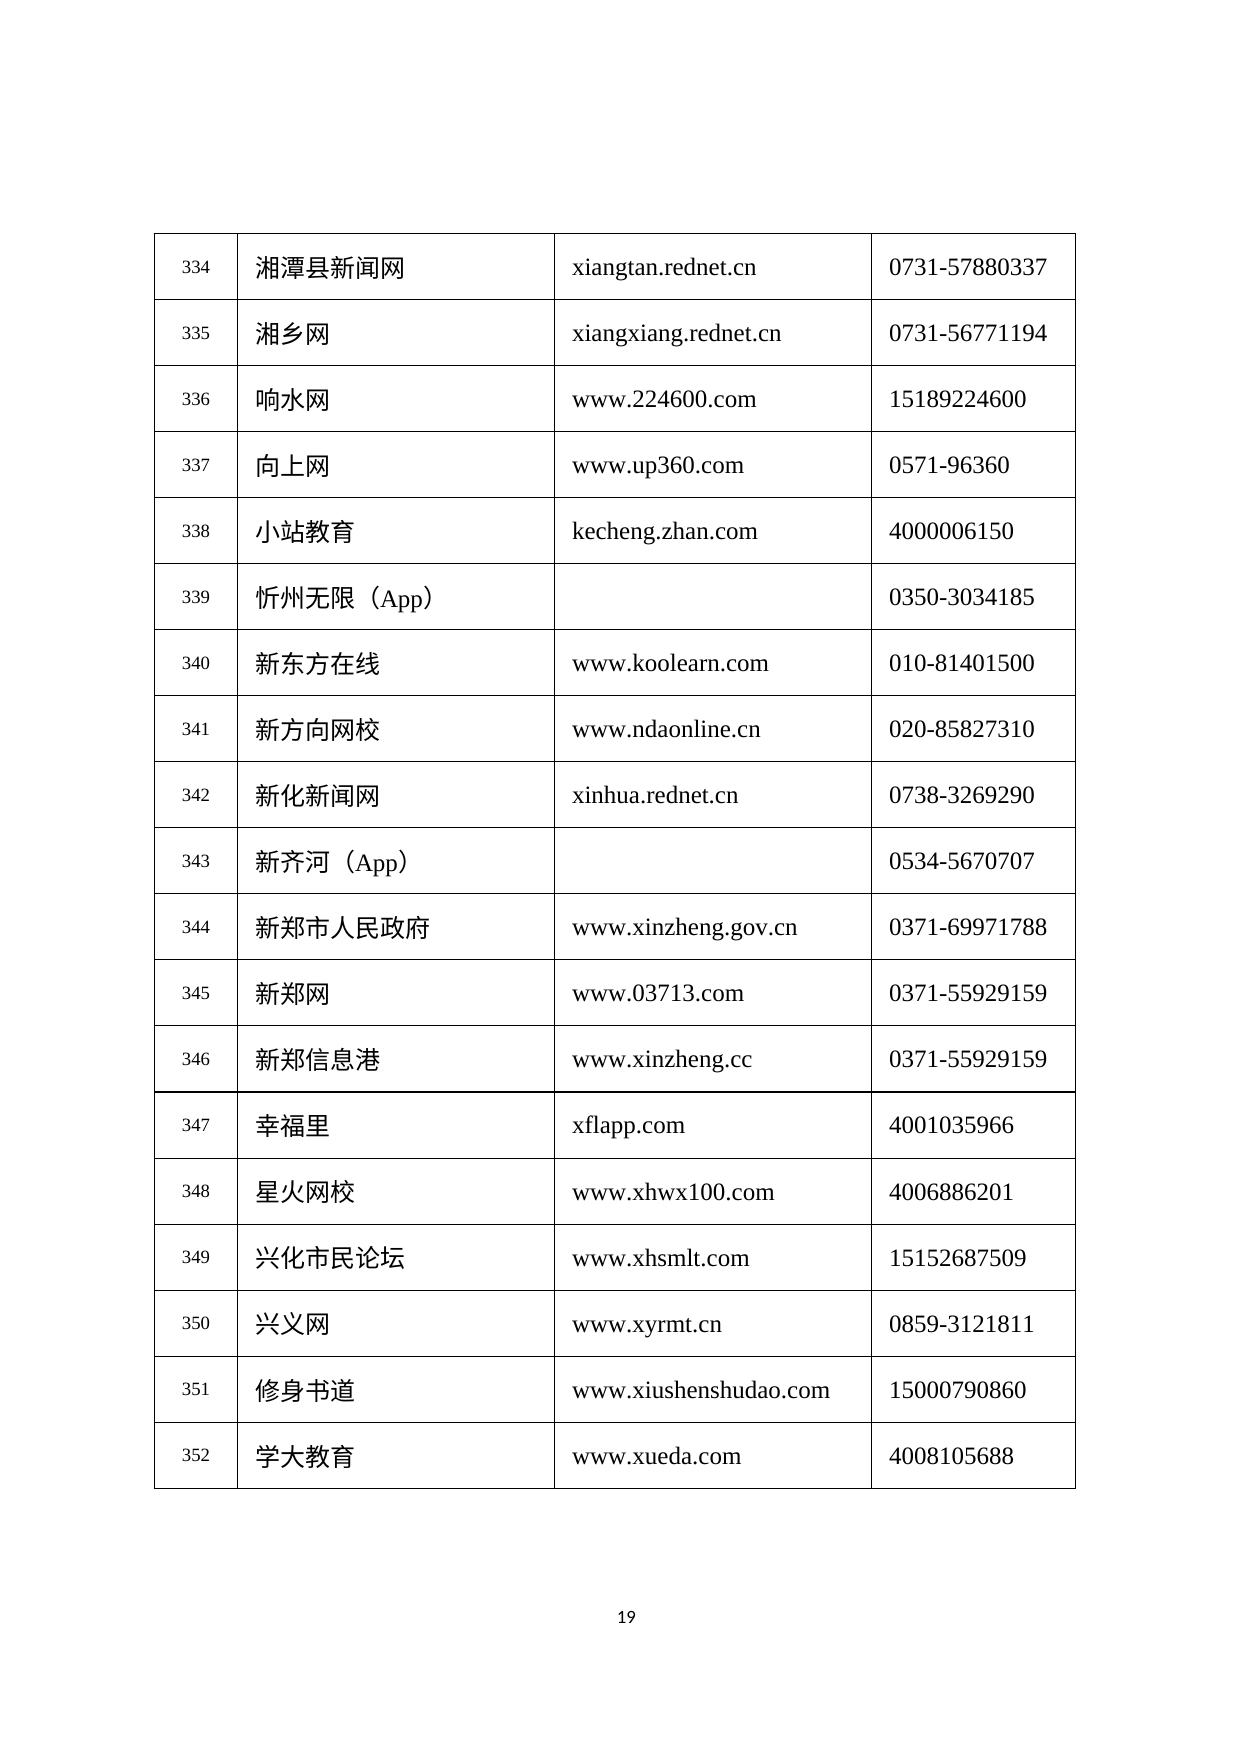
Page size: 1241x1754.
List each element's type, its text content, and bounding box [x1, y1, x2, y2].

table_cell 0371-55929159 [872, 960, 1075, 1025]
table_cell xinhua.rednet.cn [555, 762, 871, 827]
table_cell 336 [155, 366, 237, 431]
table_cell www.xiushenshudao.com [555, 1357, 871, 1422]
table_cell 响水网 [238, 366, 554, 431]
table_cell 4006886201 [872, 1159, 1075, 1223]
table_cell 351 [155, 1357, 237, 1422]
table_cell 4001035966 [872, 1093, 1075, 1157]
table_cell 0731-56771194 [872, 300, 1075, 365]
table_cell 020-85827310 [872, 696, 1075, 761]
table_cell 335 [155, 300, 237, 365]
table_cell 新方向网校 [238, 696, 554, 761]
table_cell 344 [155, 894, 237, 959]
table_cell 忻州无限（App） [238, 564, 554, 629]
table_cell 修身书道 [238, 1357, 554, 1422]
table_cell 幸福里 [238, 1093, 554, 1157]
table_cell 15152687509 [872, 1225, 1075, 1289]
table_cell 342 [155, 762, 237, 827]
table_cell 0534-5670707 [872, 828, 1075, 893]
table_cell 334 [155, 234, 237, 299]
table_cell 341 [155, 696, 237, 761]
table_cell 348 [155, 1159, 237, 1223]
table_cell 星火网校 [238, 1159, 554, 1223]
table_cell 小站教育 [238, 498, 554, 563]
table_cell 346 [155, 1026, 237, 1091]
table_cell 0371-55929159 [872, 1026, 1075, 1091]
table_cell 15000790860 [872, 1357, 1075, 1422]
table_cell 新齐河（App） [238, 828, 554, 893]
table_cell 湘乡网 [238, 300, 554, 365]
table_cell www.ndaonline.cn [555, 696, 871, 761]
table_cell www.xhsmlt.com [555, 1225, 871, 1289]
table_cell 010-81401500 [872, 630, 1075, 695]
table_cell www.xueda.com [555, 1423, 871, 1488]
table_cell xflapp.com [555, 1093, 871, 1157]
table_cell [555, 828, 871, 893]
table_cell 新化新闻网 [238, 762, 554, 827]
table_cell 0371-69971788 [872, 894, 1075, 959]
table_cell 349 [155, 1225, 237, 1289]
table_cell 15189224600 [872, 366, 1075, 431]
table_cell 345 [155, 960, 237, 1025]
table_cell 0571-96360 [872, 432, 1075, 497]
table_cell 337 [155, 432, 237, 497]
table_cell www.03713.com [555, 960, 871, 1025]
table_cell www.koolearn.com [555, 630, 871, 695]
table_cell www.up360.com [555, 432, 871, 497]
table_cell 0859-3121811 [872, 1291, 1075, 1356]
table_cell 350 [155, 1291, 237, 1356]
table_cell 4008105688 [872, 1423, 1075, 1488]
table_cell 0731-57880337 [872, 234, 1075, 299]
table_cell 339 [155, 564, 237, 629]
table_cell 4000006150 [872, 498, 1075, 563]
table_cell xiangtan.rednet.cn [555, 234, 871, 299]
table_cell 新东方在线 [238, 630, 554, 695]
table_cell www.xhwx100.com [555, 1159, 871, 1223]
table_cell 新郑市人民政府 [238, 894, 554, 959]
table_cell 347 [155, 1093, 237, 1157]
table_cell www.xyrmt.cn [555, 1291, 871, 1356]
table_cell 340 [155, 630, 237, 695]
table_cell www.xinzheng.gov.cn [555, 894, 871, 959]
table_cell www.224600.com [555, 366, 871, 431]
table_cell 343 [155, 828, 237, 893]
table_cell 352 [155, 1423, 237, 1488]
table_cell 0738-3269290 [872, 762, 1075, 827]
table_cell 兴义网 [238, 1291, 554, 1356]
table_cell www.xinzheng.cc [555, 1026, 871, 1091]
table_cell xiangxiang.rednet.cn [555, 300, 871, 365]
table_cell 338 [155, 498, 237, 563]
table_cell 新郑网 [238, 960, 554, 1025]
table_cell 0350-3034185 [872, 564, 1075, 629]
table_cell 湘潭县新闻网 [238, 234, 554, 299]
table_cell 兴化市民论坛 [238, 1225, 554, 1289]
table_cell kecheng.zhan.com [555, 498, 871, 563]
table_cell [555, 564, 871, 629]
table_cell 向上网 [238, 432, 554, 497]
table_cell 新郑信息港 [238, 1026, 554, 1091]
table_cell 学大教育 [238, 1423, 554, 1488]
